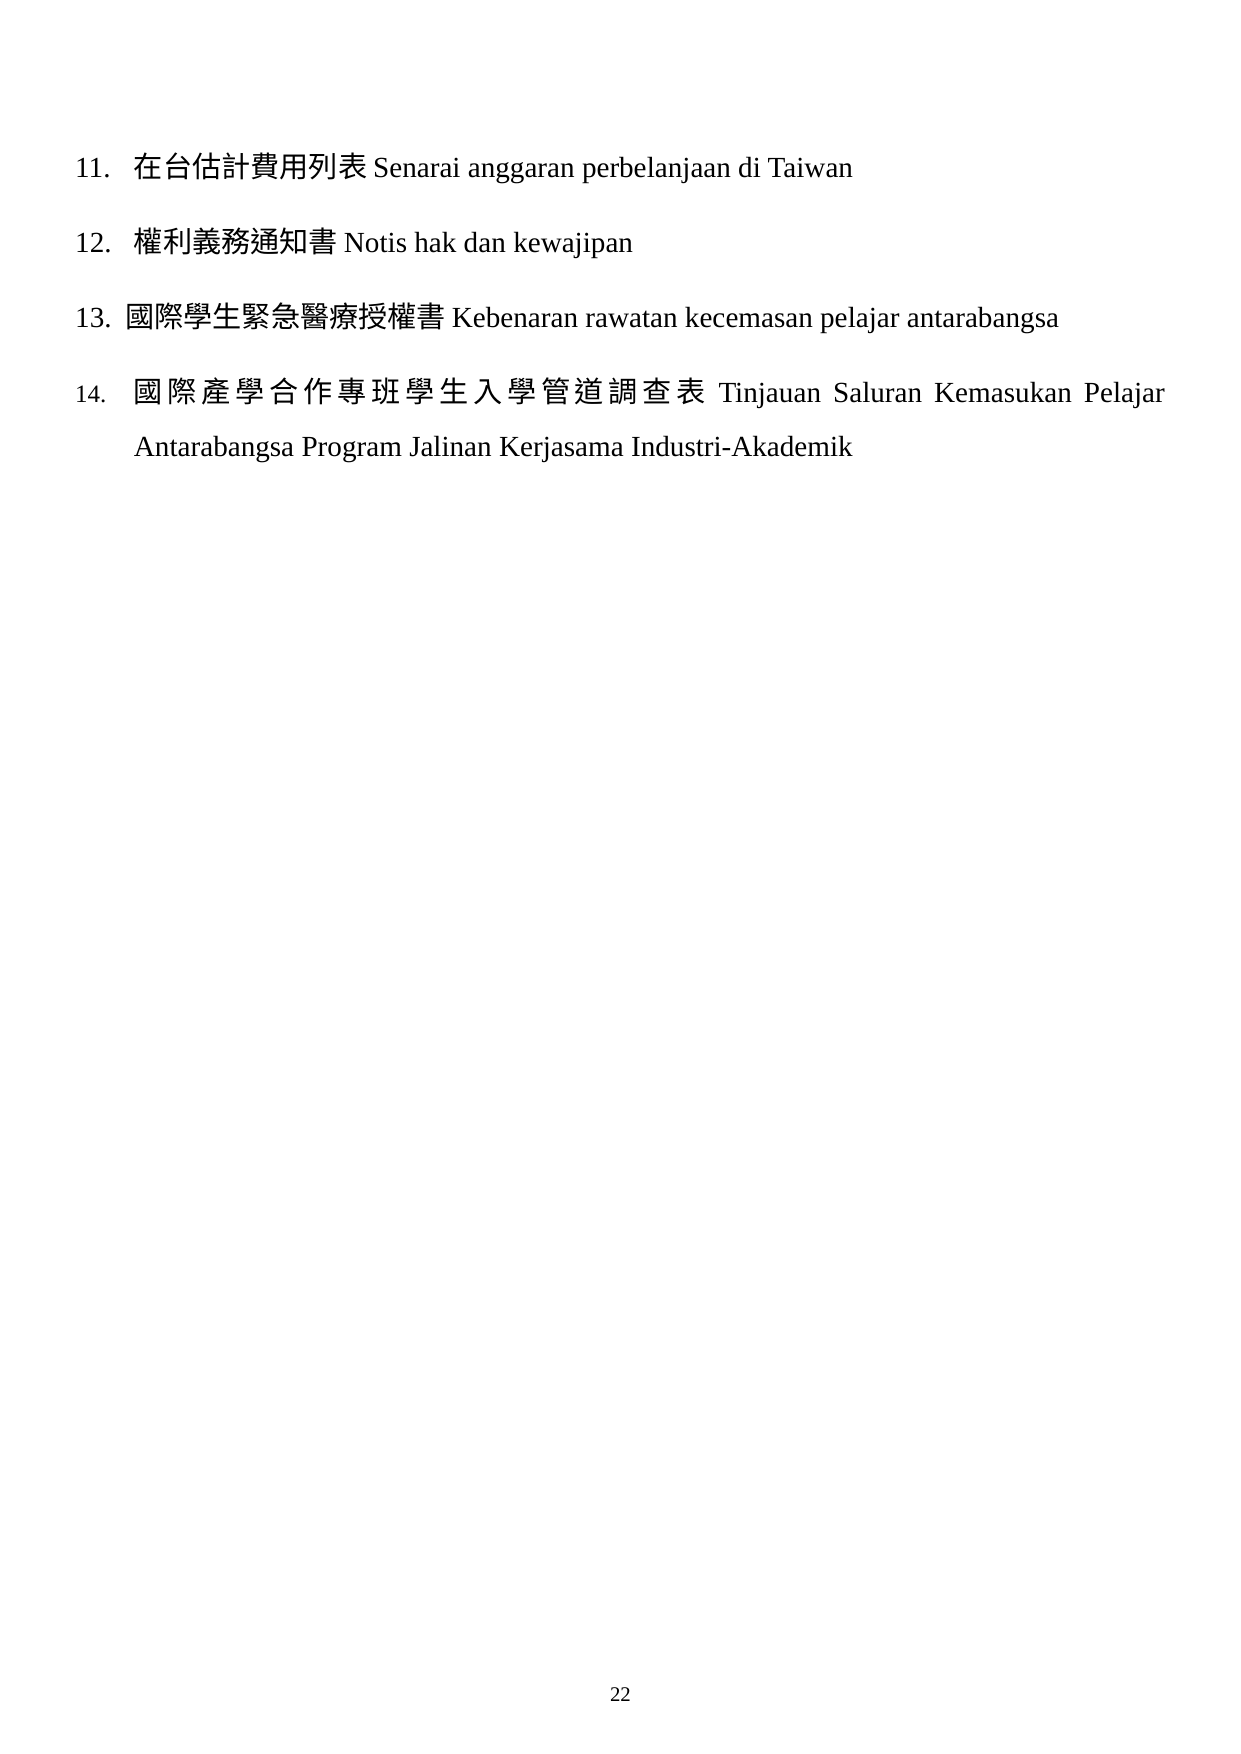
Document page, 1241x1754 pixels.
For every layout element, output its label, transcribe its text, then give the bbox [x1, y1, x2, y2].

list 權利義務通知書Notis hak dan kewajipan [75, 202, 1165, 277]
list 國際學生緊急醫療授權書Kebenaran rawatan kecemasan pelajar antarabangsa [75, 277, 1165, 352]
list 在台估計費用列表Senarai anggaran perbelanjaan di Taiwan [75, 127, 1165, 202]
list 國際產學合作專班學生入學管道調查表Tinjauan Saluran Kemasukan Pelajar Antarabangsa Program Jalinan Kerjasama Industri-Akademik [75, 352, 1165, 464]
